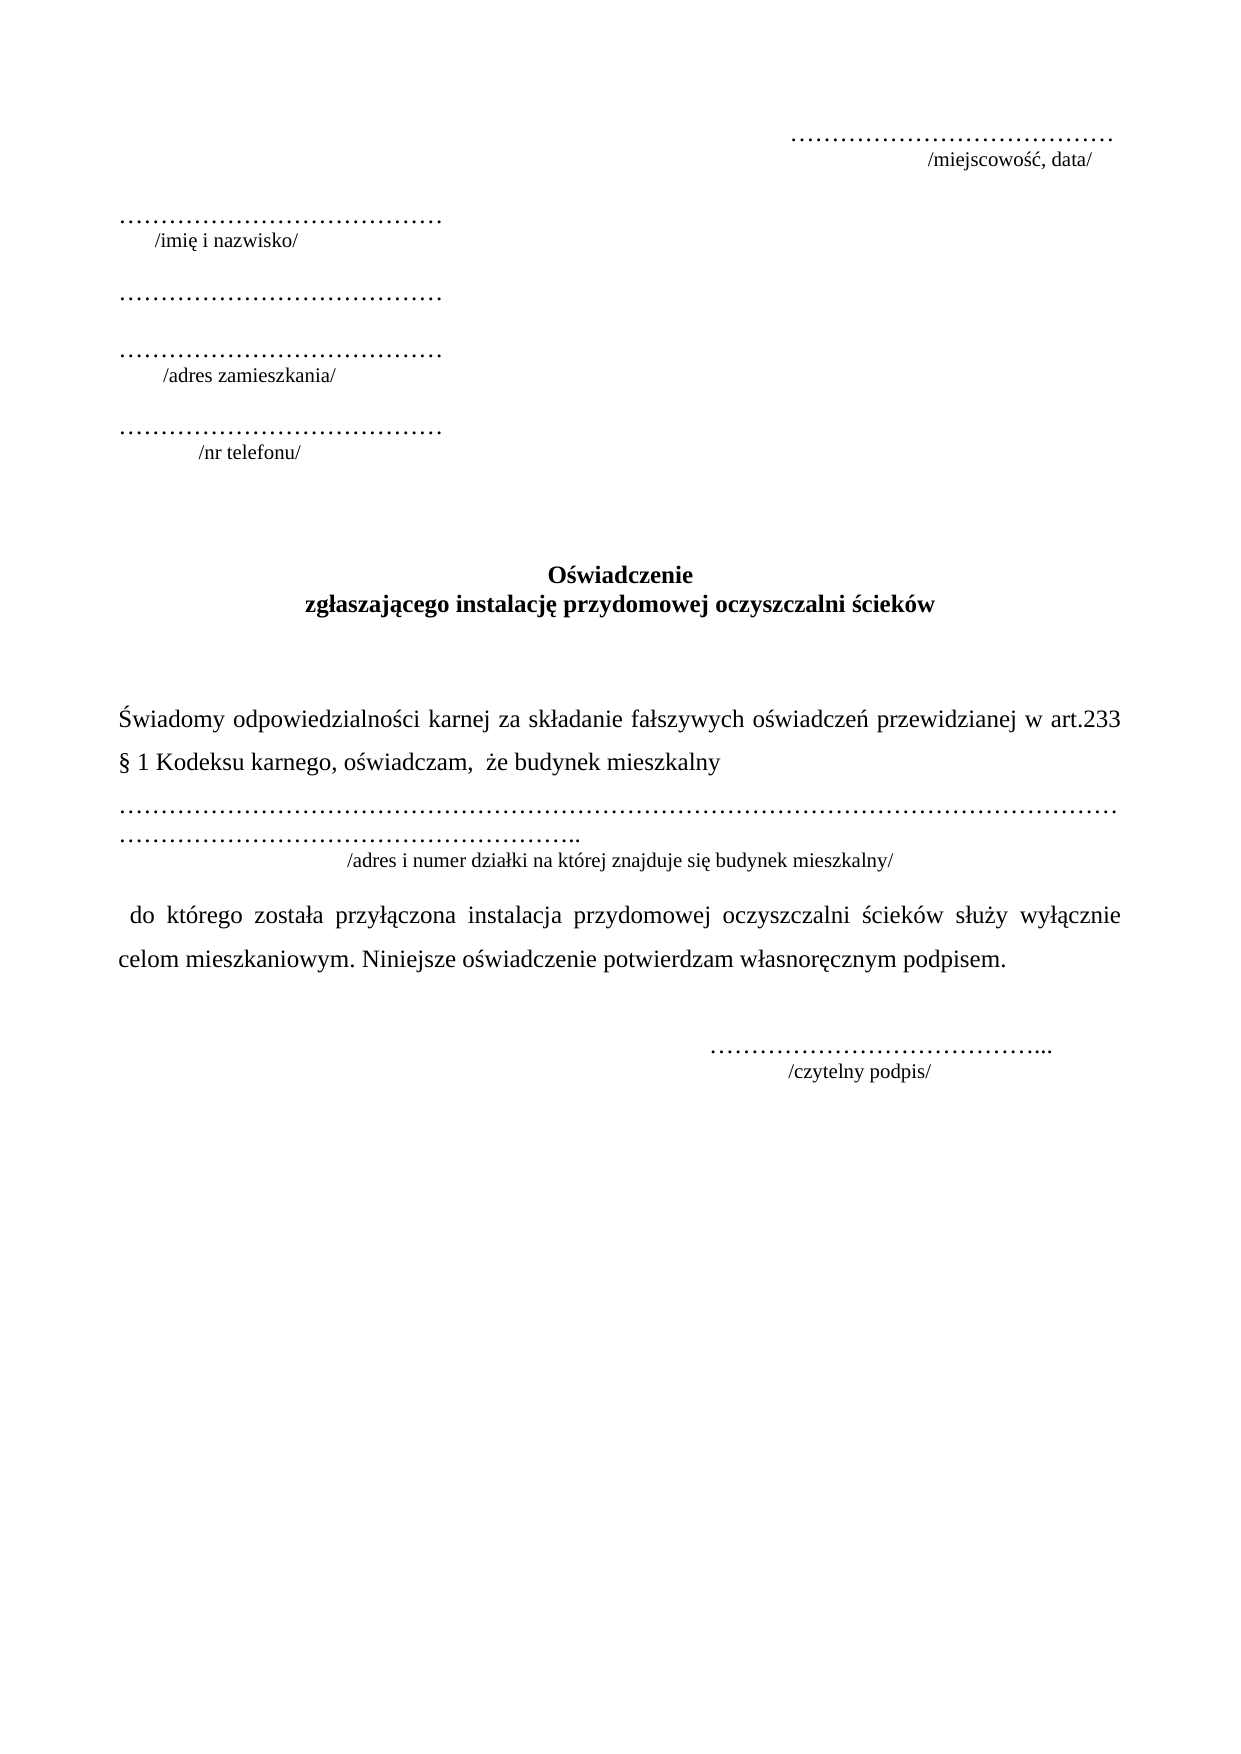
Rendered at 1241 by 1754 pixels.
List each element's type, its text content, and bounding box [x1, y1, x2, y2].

text ………………………………… [708, 118, 1122, 147]
text ………………………………… [118, 411, 1122, 440]
text ………………………………… [118, 200, 1122, 228]
text ………………………………………………………………………………………………………………………………………………………….. [118, 790, 1122, 848]
text Oświadczenie [118, 560, 1122, 589]
text …………………………………... [118, 1030, 1122, 1059]
text ………………………………… [118, 277, 1122, 305]
text /imię i nazwisko/ [118, 228, 1122, 252]
text /nr telefonu/ [118, 440, 1122, 464]
text ………………………………… [118, 334, 1122, 363]
text /adres i numer działki na której znajduje się budynek mieszkalny/ [118, 848, 1122, 872]
text /adres zamieszkania/ [118, 363, 1122, 387]
text /czytelny podpis/ [118, 1059, 1122, 1083]
text /miejscowość, data/ [118, 147, 1122, 171]
text zgłaszającego instalację przydomowej oczyszczalni ścieków [118, 589, 1122, 618]
text Świadomy odpowiedzialności karnej za składanie fałszywych oświadczeń przewidzianej w art.233 § 1 Kodeksu karnego, oświadczam, że budynek mieszkalny [118, 704, 1122, 776]
text do którego została przyłączona instalacja przydomowej oczyszczalni ścieków służy wyłącznie celom mieszkaniowym. Niniejsze oświadczenie potwierdzam własnoręcznym podpisem. [118, 901, 1122, 972]
